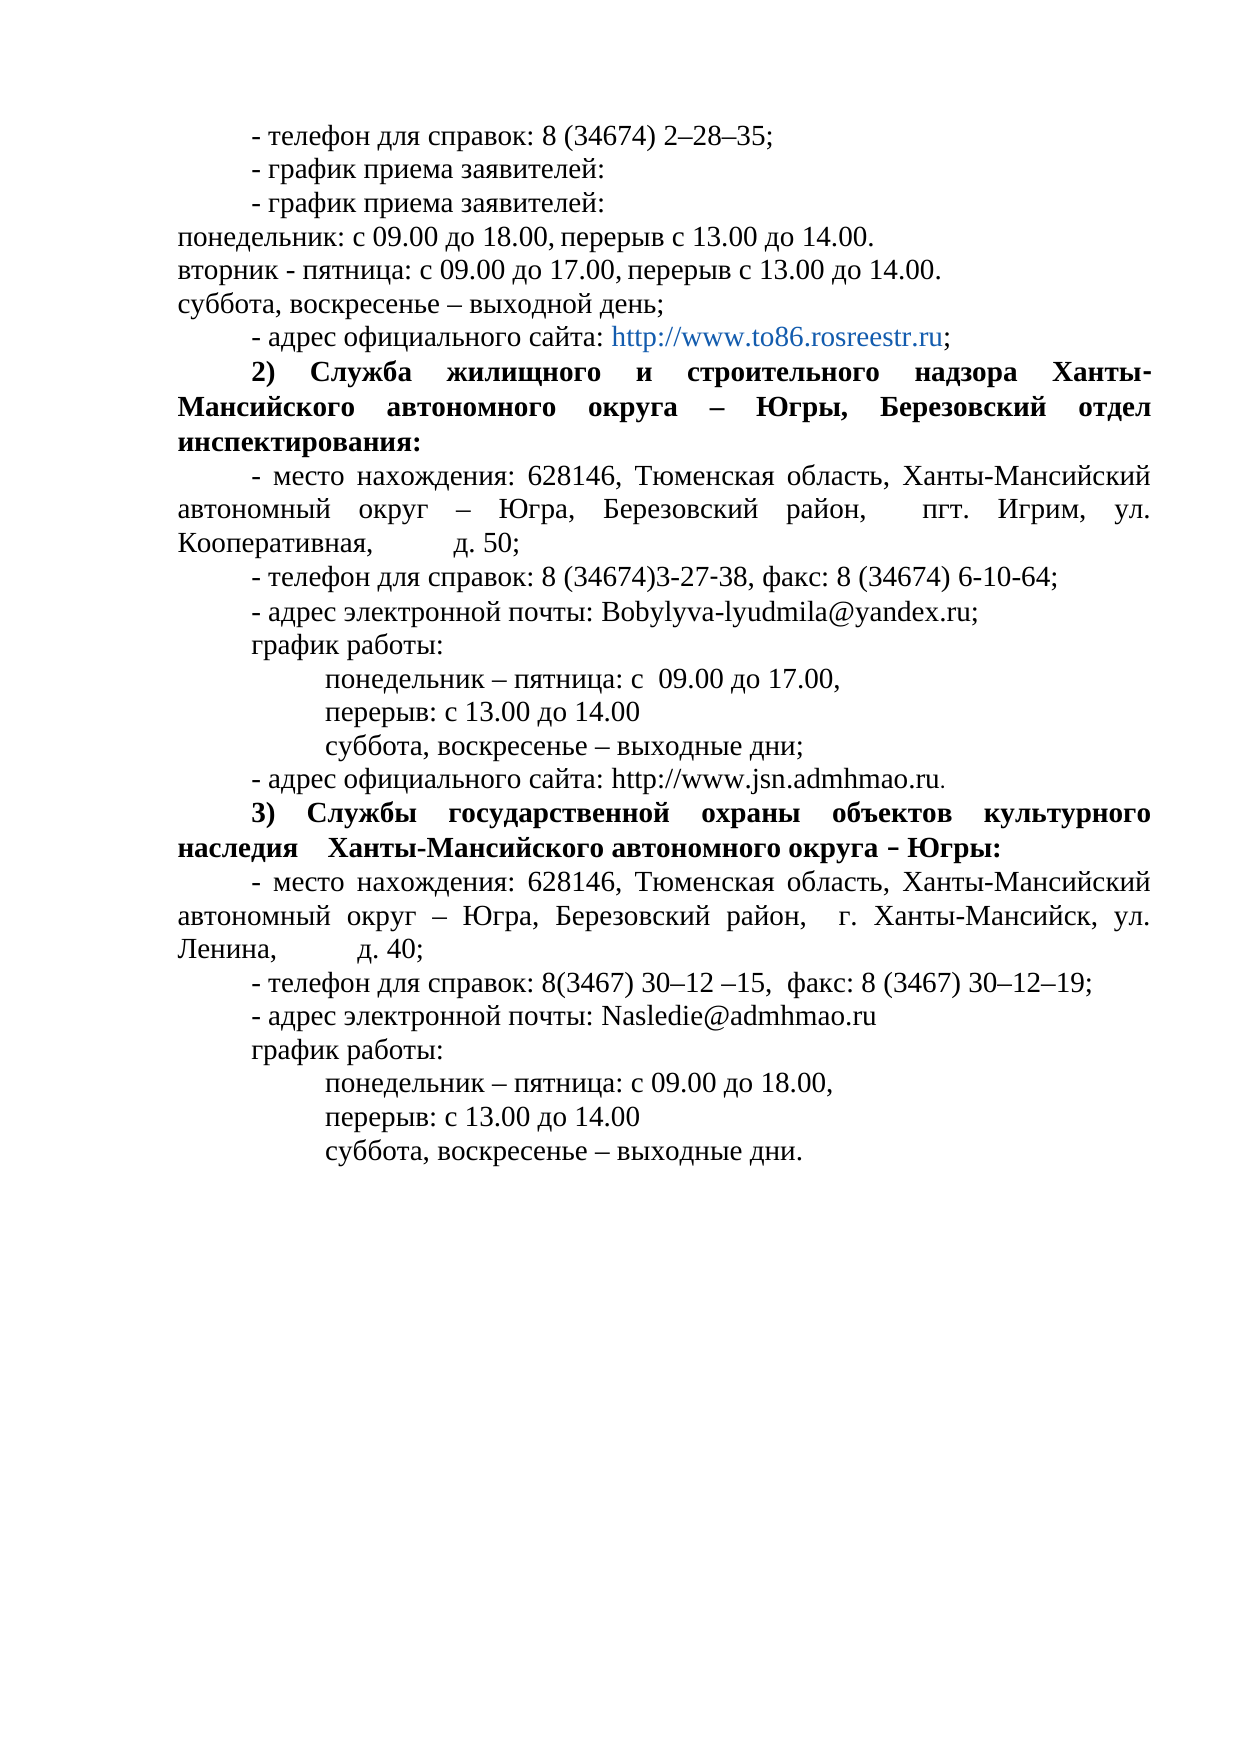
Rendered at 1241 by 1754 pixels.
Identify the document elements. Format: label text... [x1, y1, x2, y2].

text понедельник – пятница: с 09.00 до 17.00, [177, 661, 1152, 694]
text суббота, воскресенье – выходные дни. [177, 1133, 1152, 1166]
text понедельник – пятница: с 09.00 до 18.00, [177, 1066, 1152, 1099]
text график работы: [177, 1032, 1152, 1066]
text 3) Службы государственной охраны объектов культурного наследия Ханты-Мансийского автономного округа – Югры: [177, 795, 1152, 864]
text - график приема заявителей: [177, 152, 1152, 185]
text суббота, воскресенье – выходные дни; [177, 728, 1152, 762]
text 2) Служба жилищного и строительного надзора Ханты-Мансийского автономного округа – Югры, Березовский отдел инспектирования: [177, 353, 1152, 458]
text - место нахождения: 628146, Тюменская область, Ханты-Мансийский автономный округ – Югра, Березовский район, г. Ханты-Мансийск, ул. Ленина, д. 40; [177, 864, 1152, 965]
text - телефон для справок: 8(3467) 30–12 –15, факс: 8 (3467) 30–12–19; [177, 965, 1152, 998]
text - телефон для справок: 8 (34674)3-27-38, факс: 8 (34674) 6-10-64; [177, 558, 1152, 594]
text - место нахождения: 628146, Тюменская область, Ханты-Мансийский автономный округ – Югра, Березовский район, пгт. Игрим, ул. Кооперативная, д. 50; [177, 458, 1152, 558]
text - адрес официального сайта: http://www.to86.rosreestr.ru; [177, 319, 1152, 353]
text - телефон для справок: 8 (34674) 2–28–35; [177, 118, 1152, 152]
text вторник - пятница: с 09.00 до 17.00, перерыв с 13.00 до 14.00. [177, 252, 1152, 286]
text - график приема заявителей: [177, 185, 1152, 219]
text перерыв: с 13.00 до 14.00 [177, 694, 1152, 728]
text график работы: [177, 627, 1152, 661]
text - адрес электронной почты: Bobylyva-lyudmila@yandex.ru; [177, 594, 1152, 627]
text понедельник: с 09.00 до 18.00, перерыв с 13.00 до 14.00. [177, 219, 1152, 252]
text - адрес официального сайта: http://www.jsn.admhmao.ru. [177, 762, 1152, 795]
text перерыв: с 13.00 до 14.00 [177, 1099, 1152, 1133]
text суббота, воскресенье – выходной день; [177, 286, 1152, 319]
text - адрес электронной почты: Nasledie@admhmao.ru [177, 998, 1152, 1032]
